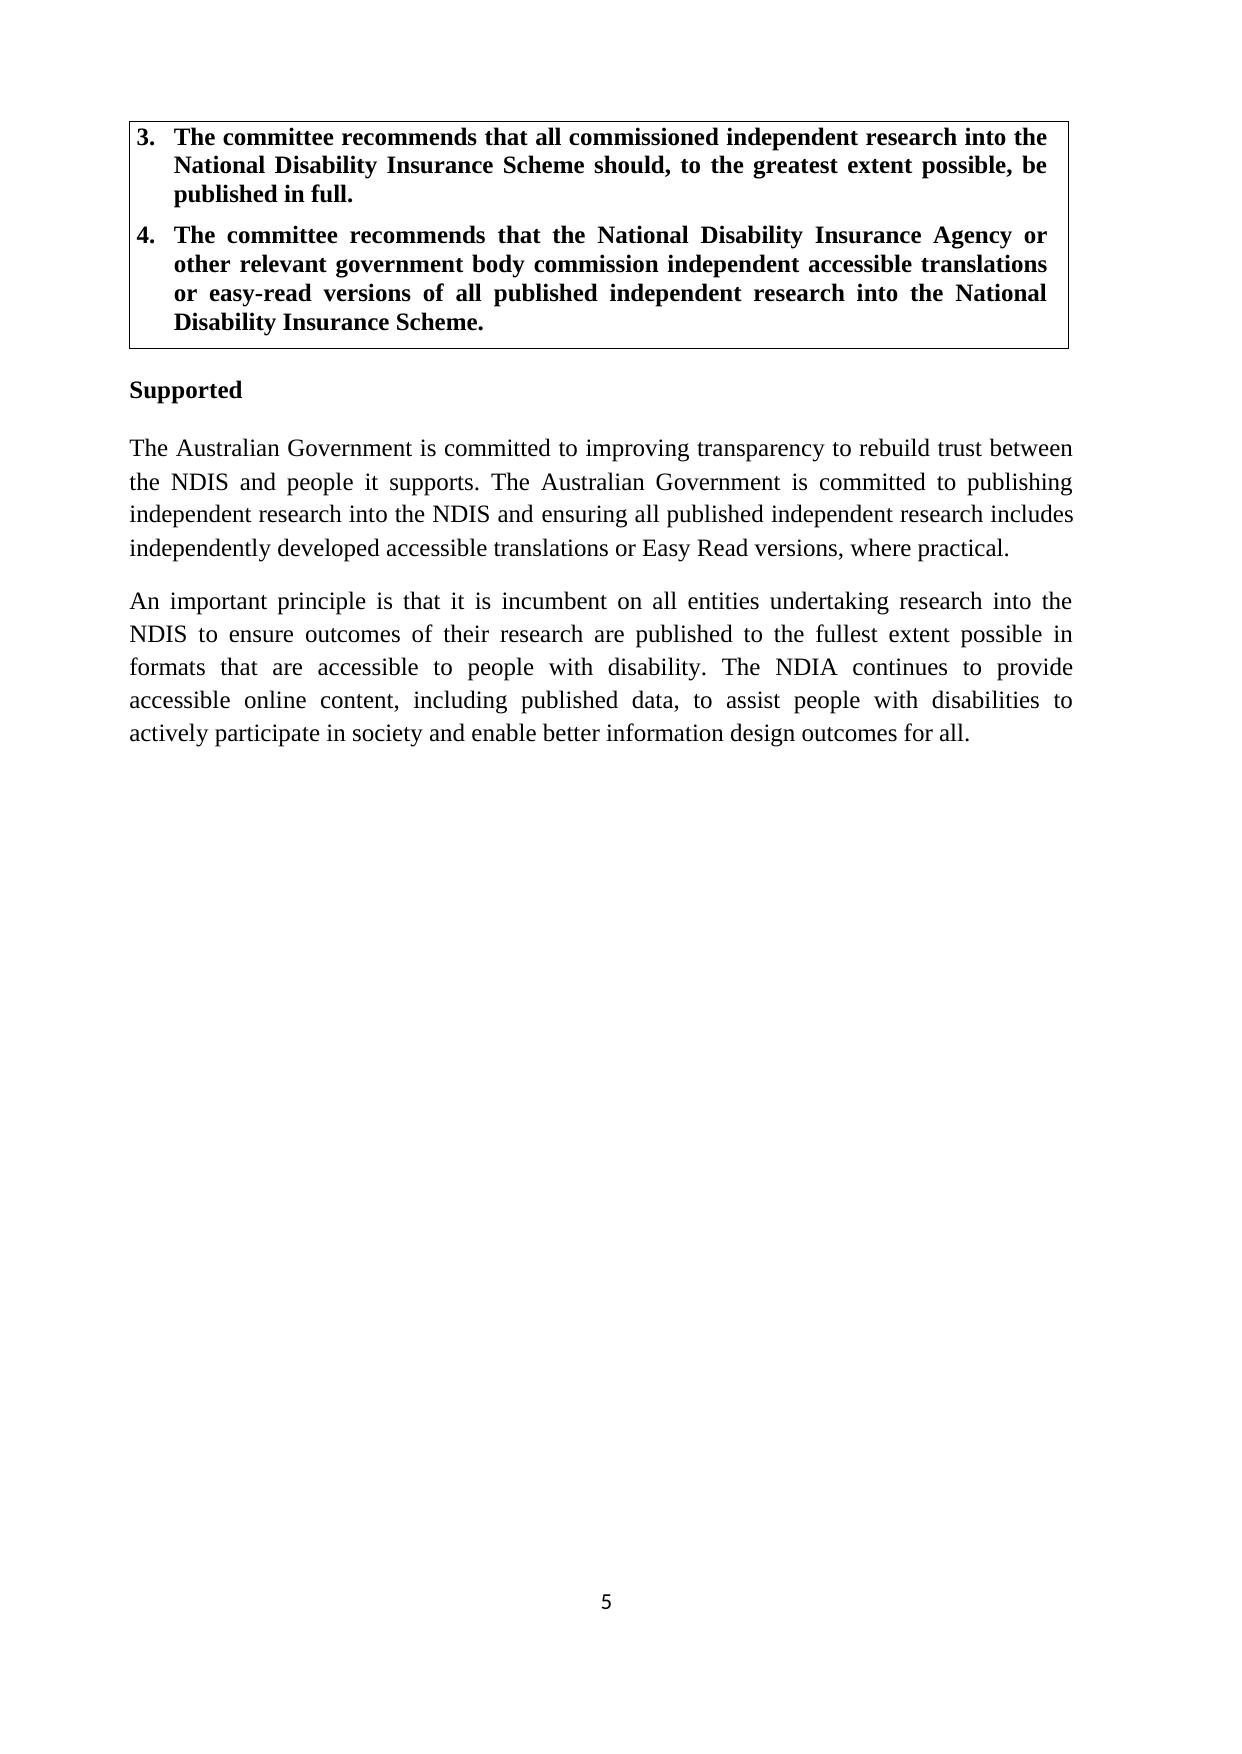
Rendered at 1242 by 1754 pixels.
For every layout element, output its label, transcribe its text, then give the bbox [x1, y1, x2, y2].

text Supported [129, 374, 1074, 404]
table_header The committee recommends that all commissioned independent research into the National Disability Insurance Scheme should, to the greatest extent possible, be published in full. The committee recommends that the National Disability Insurance Agency or other relevant government body commission independent accessible translations or easy-read versions of all published independent research into the National Disability Insurance Scheme. [130, 122, 1068, 348]
text The Australian Government is committed to improving transparency to rebuild trust between the NDIS and people it supports. The Australian Government is committed to publishing independent research into the NDIS and ensuring all published independent research includes independently developed accessible translations or Easy Read versions, where practical. [129, 433, 1074, 561]
text An important principle is that it is incumbent on all entities undertaking research into the NDIS to ensure outcomes of their research are published to the fullest extent possible in formats that are accessible to people with disability. The NDIA continues to provide accessible online content, including published data, to assist people with disabilities to actively participate in society and enable better information design outcomes for all. [129, 586, 1074, 747]
